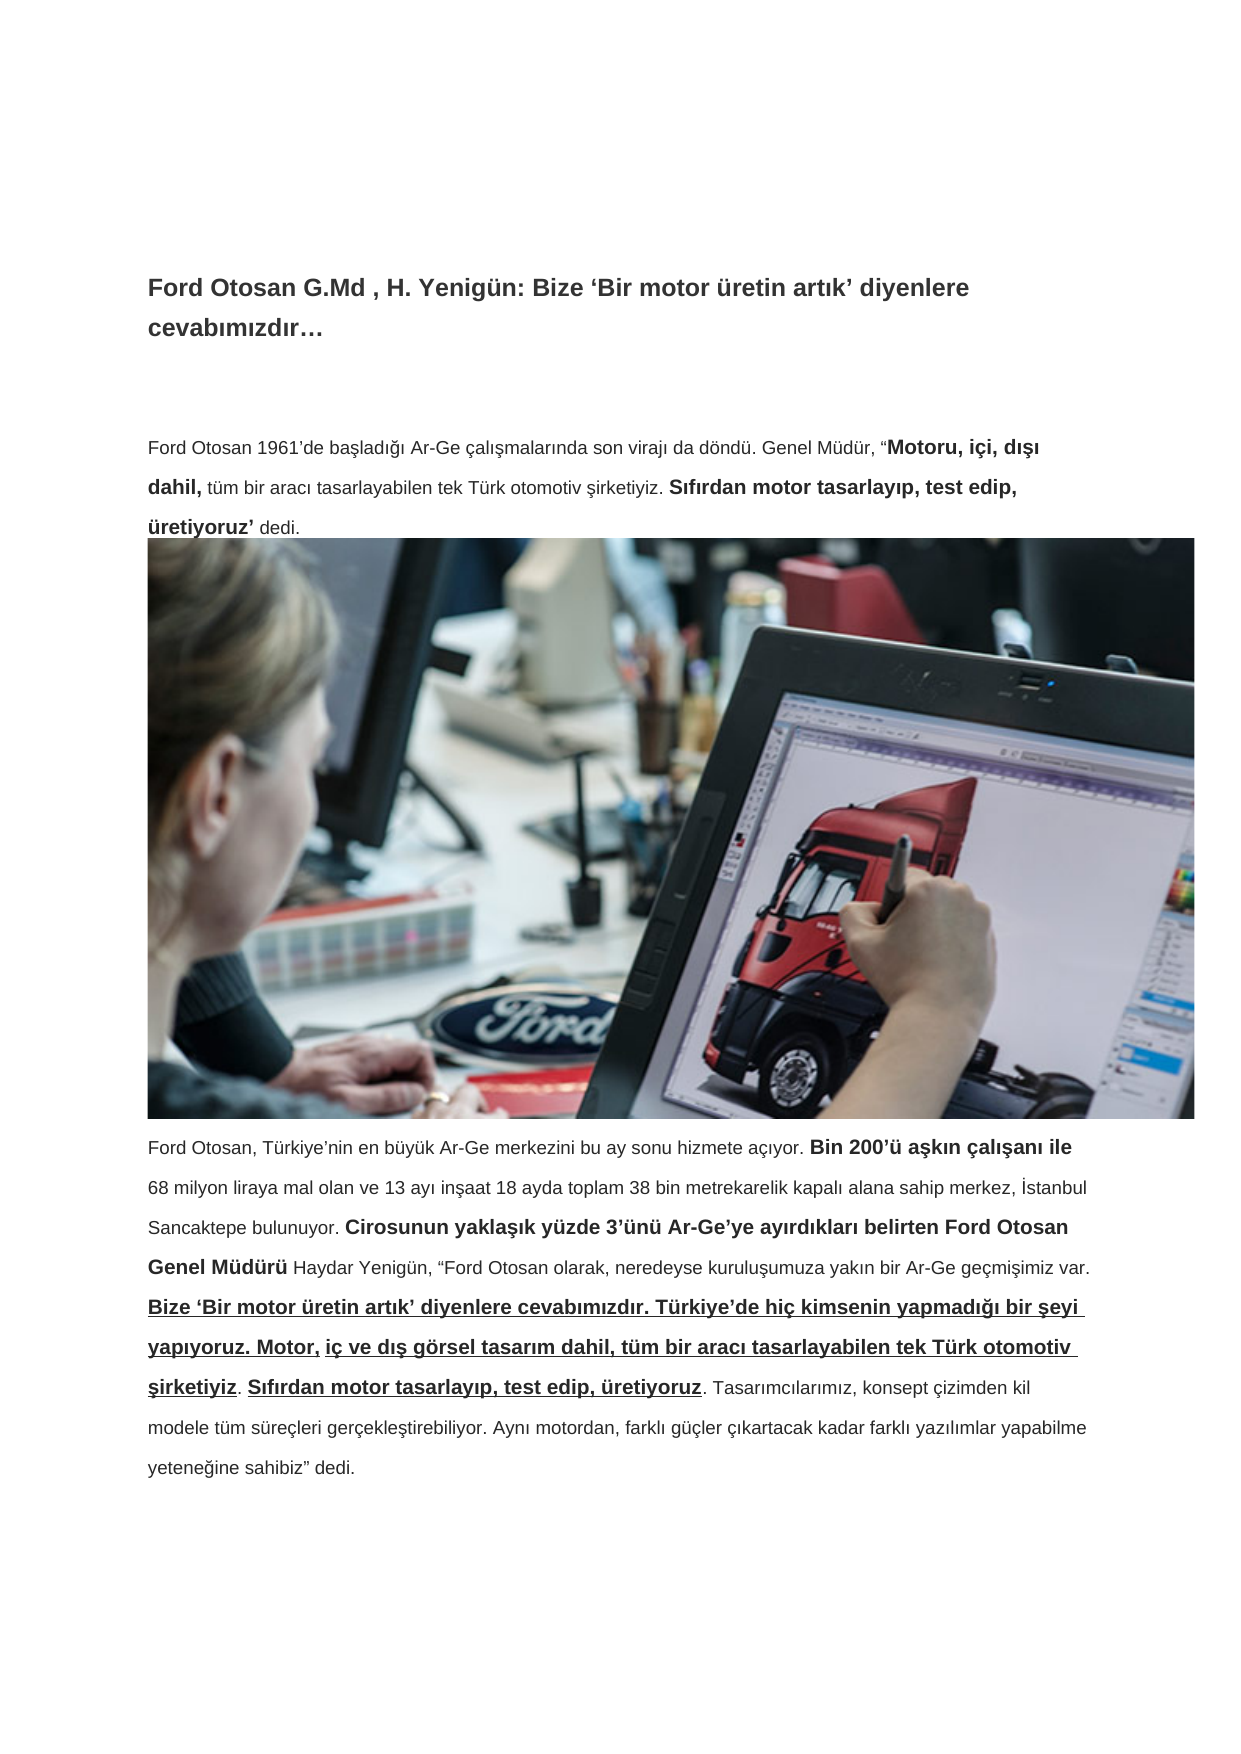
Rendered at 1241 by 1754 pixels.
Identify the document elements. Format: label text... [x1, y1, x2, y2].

text Ford Otosan, Türkiye’nin en büyük Ar-Ge merkezini bu ay sonu hizmete açıyor. Bin 200’ü aşkın çalışanı ile 68 milyon liraya mal olan ve 13 ayı inşaat 18 ayda toplam 38 bin metrekarelik kapalı alana sahip merkez, İstanbul Sancaktepe bulunuyor. Cirosunun yaklaşık yüzde 3’ünü Ar-Ge’ye ayırdıkları belirten Ford Otosan Genel Müdürü Haydar Yenigün, “Ford Otosan olarak, neredeyse kuruluşumuza yakın bir Ar-Ge geçmişimiz var. Bize ‘Bir motor üretin artık’ diyenlere cevabımızdır. Türkiye’de hiç kimsenin yapmadığı bir şeyi yapıyoruz. Motor, iç ve dış görsel tasarım dahil, tüm bir aracı tasarlayabilen tek Türk otomotiv şirketiyiz. Sıfırdan motor tasarlayıp, test edip, üretiyoruz. Tasarımcılarımız, konsept çizimden kil modele tüm süreçleri gerçekleştirebiliyor. Aynı motordan, farklı güçler çıkartacak kadar farklı yazılımlar yapabilme yeteneğine sahibiz” dedi. [148, 1119, 1093, 1479]
picture [147, 538, 1195, 1119]
text Ford Otosan G.Md , H. Yenigün: Bize ‘Bir motor üretin artık’ diyenlere cevabımızdır… [148, 262, 1093, 342]
text Ford Otosan 1961’de başladığı Ar-Ge çalışmalarında son virajı da döndü. Genel Müdür, “Motoru, içi, dışı dahil, tüm bir aracı tasarlayabilen tek Türk otomotiv şirketiyiz. Sıfırdan motor tasarlayıp, test edip, üretiyoruz’ dedi. [148, 419, 1093, 538]
